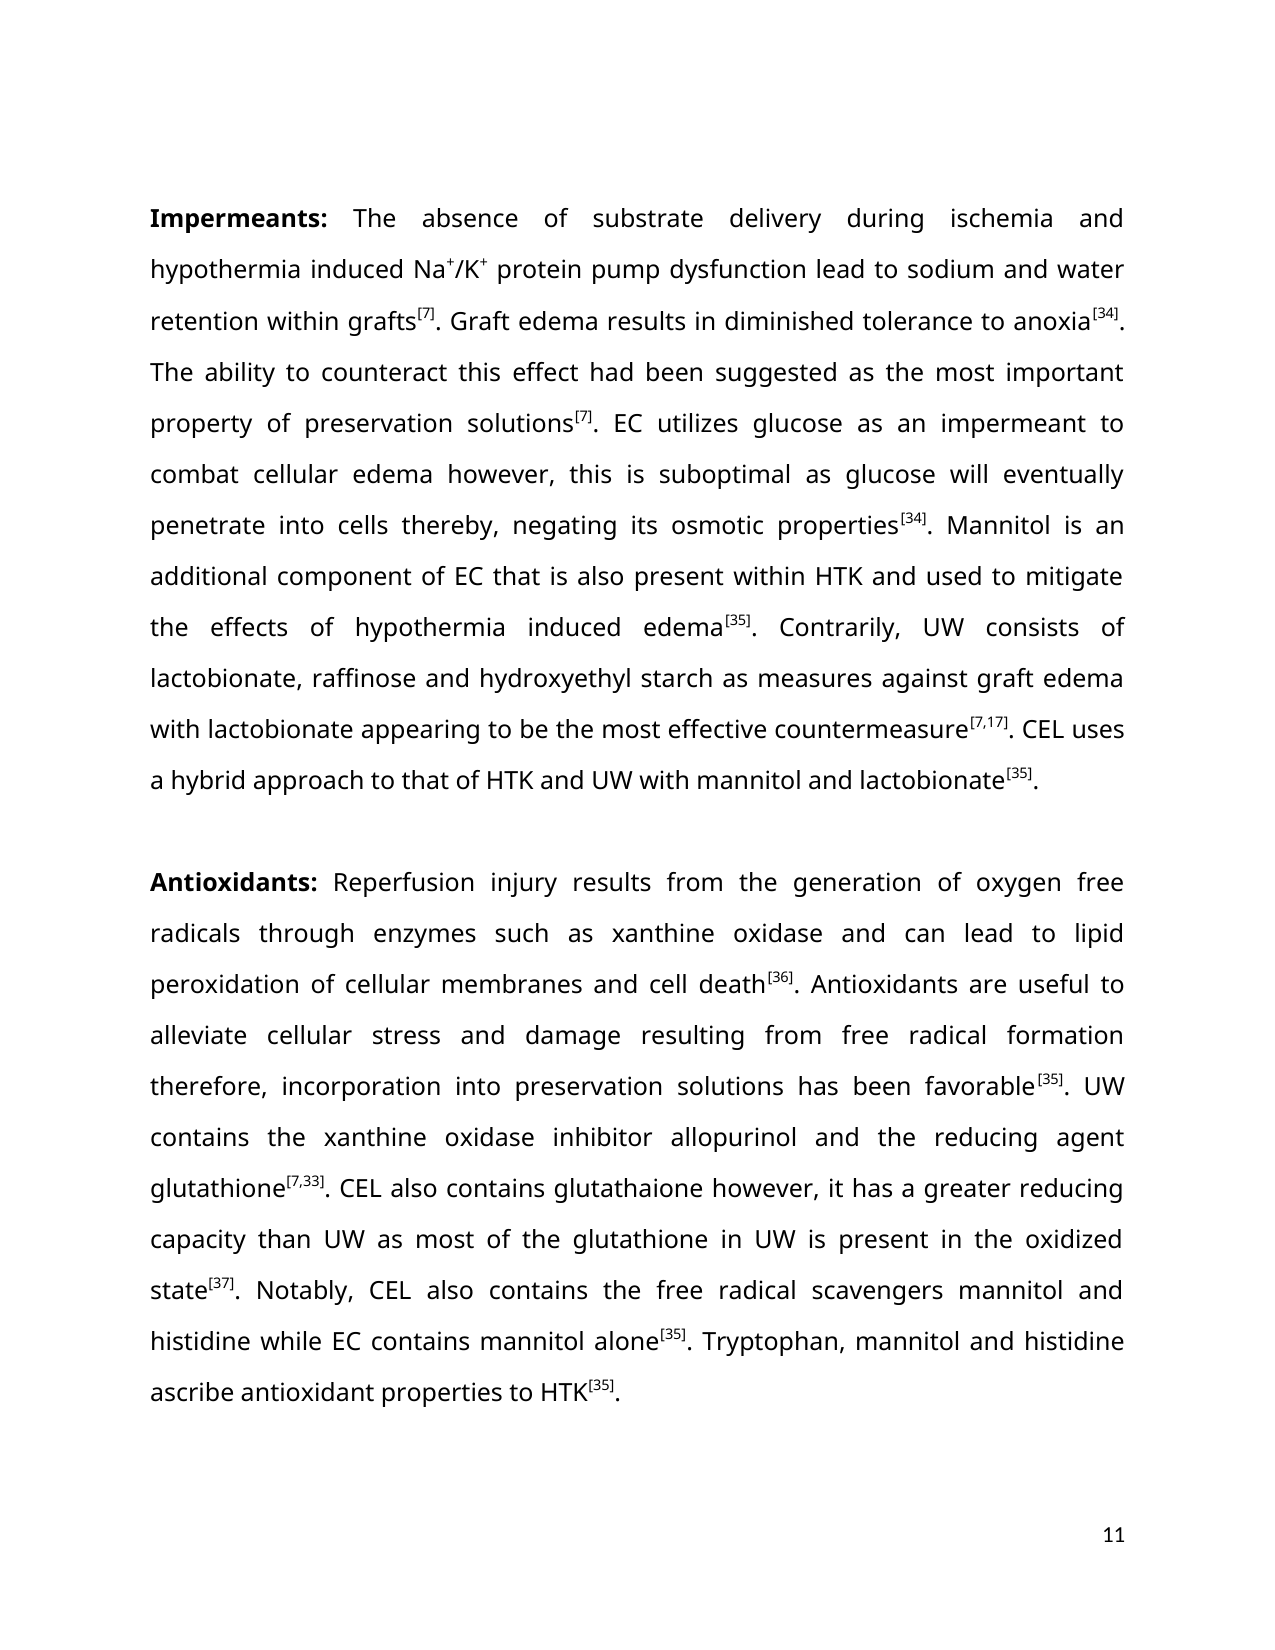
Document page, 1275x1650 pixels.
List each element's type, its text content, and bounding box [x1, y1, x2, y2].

list Antioxidants: Reperfusion injury results from the generation of oxygen free radicals through enzymes such as xanthine oxidase and can lead to lipid peroxidation of cellular membranes and cell death[36]. Antioxidants are useful to alleviate cellular stress and damage resulting from free radical formation therefore, incorporation into preservation solutions has been favorable[35]. UW contains the xanthine oxidase inhibitor allopurinol and the reducing agent glutathione[7,33]. CEL also contains glutathaione however, it has a greater reducing capacity than UW as most of the glutathione in UW is present in the oxidized state[37]. Notably, CEL also contains the free radical scavengers mannitol and histidine while EC contains mannitol alone[35]. Tryptophan, mannitol and histidine ascribe antioxidant properties to HTK[35]. [150, 864, 1125, 1409]
list Impermeants: The absence of substrate delivery during ischemia and hypothermia induced Na+/K+ protein pump dysfunction lead to sodium and water retention within grafts[7]. Graft edema results in diminished tolerance to anoxia[34]. The ability to counteract this effect had been suggested as the most important property of preservation solutions[7]. EC utilizes glucose as an impermeant to combat cellular edema however, this is suboptimal as glucose will eventually penetrate into cells thereby, negating its osmotic properties[34]. Mannitol is an additional component of EC that is also present within HTK and used to mitigate the effects of hypothermia induced edema[35]. Contrarily, UW consists of lactobionate, raffinose and hydroxyethyl starch as measures against graft edema with lactobionate appearing to be the most effective countermeasure[7,17]. CEL uses a hybrid approach to that of HTK and UW with mannitol and lactobionate[35]. [150, 201, 1125, 797]
